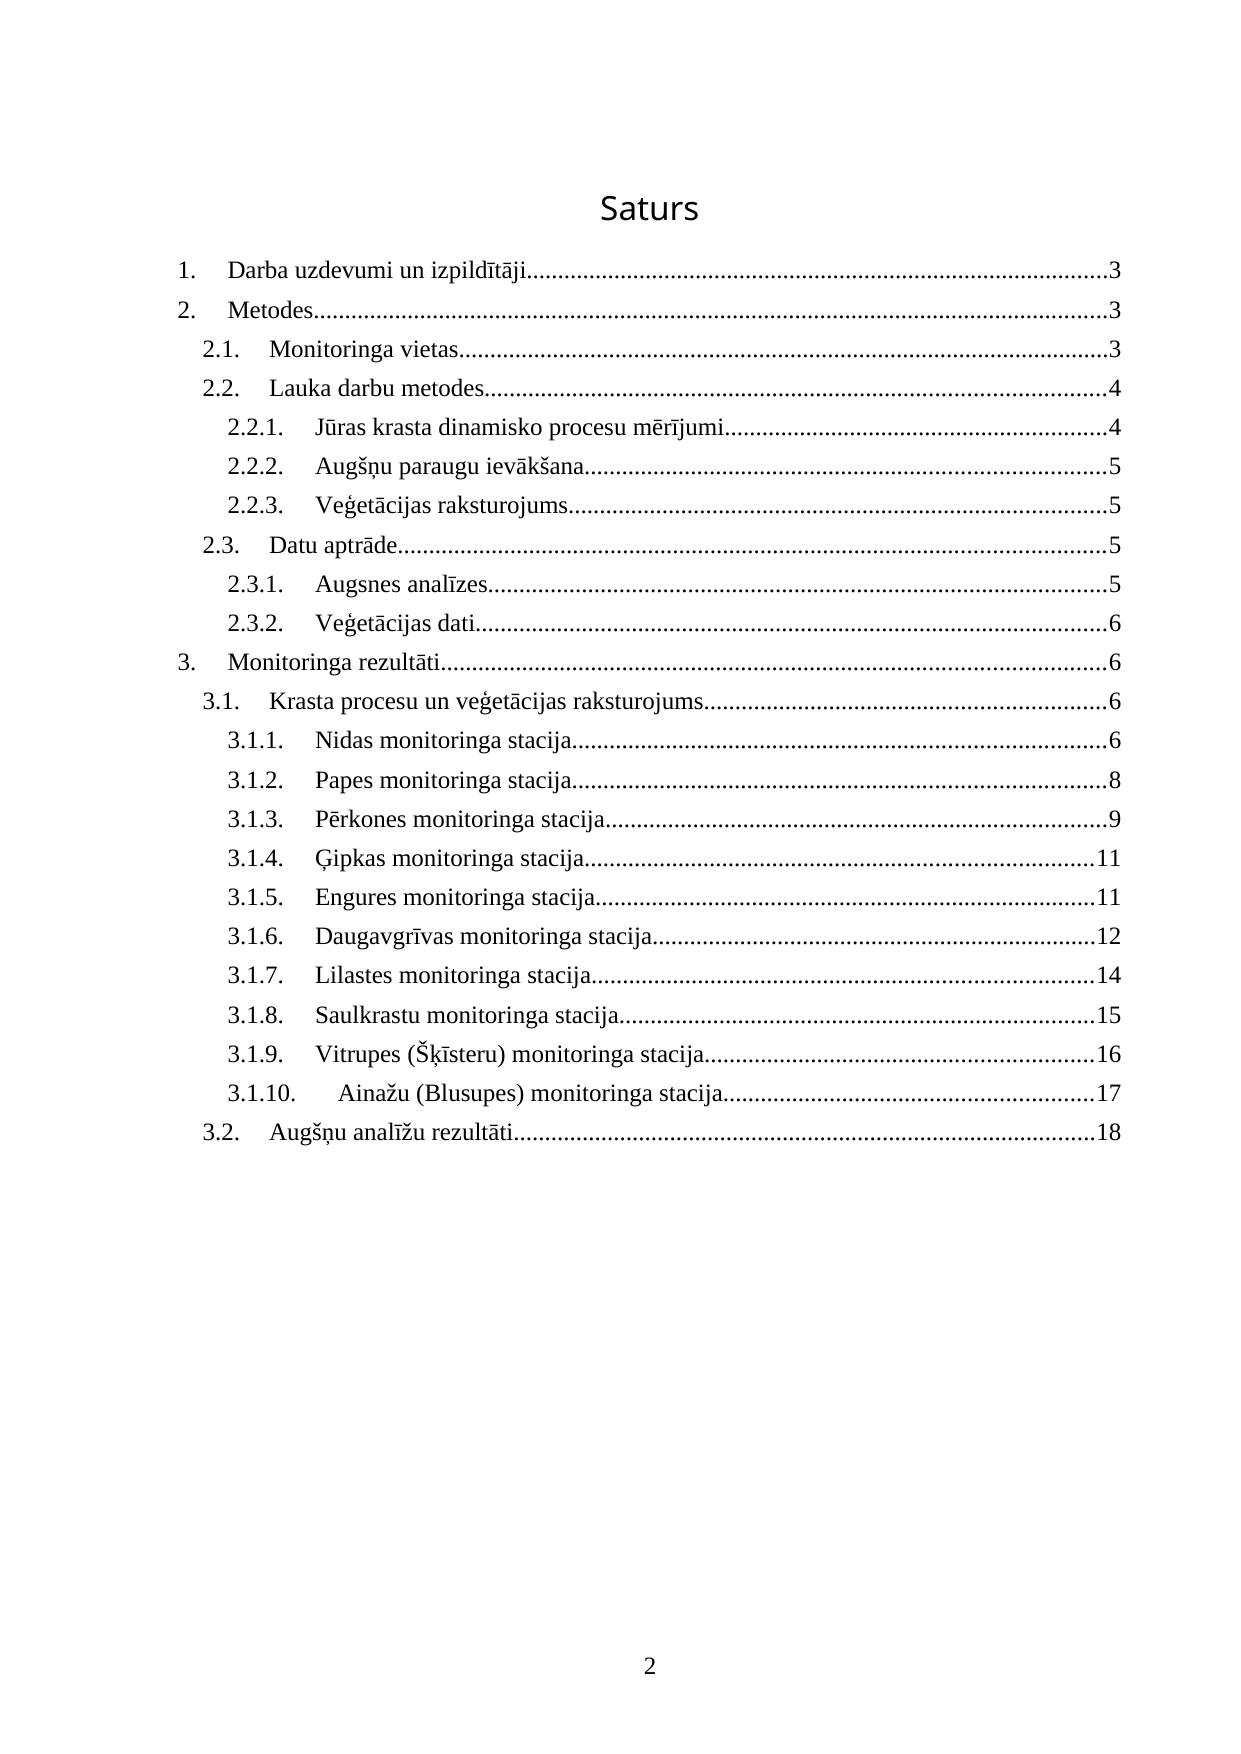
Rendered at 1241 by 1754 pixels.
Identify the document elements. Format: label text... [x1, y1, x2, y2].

text 3.1.6. Daugavgrīvas monitoringa stacija 12 [227, 921, 1122, 950]
text 3.1.5. Engures monitoringa stacija 11 [227, 882, 1122, 911]
text 3.1.9. Vitrupes (Šķīsteru) monitoringa stacija 16 [227, 1039, 1122, 1068]
text 3.1.2. Papes monitoringa stacija 8 [227, 765, 1122, 793]
text 2.3. Datu aptrāde 5 [202, 530, 1122, 558]
text 2. Metodes 3 [177, 295, 1122, 323]
text 2.2.2. Augšņu paraugu ievākšana 5 [227, 451, 1122, 480]
text 2.2. Lauka darbu metodes 4 [202, 373, 1122, 402]
text 3. Monitoringa rezultāti 6 [177, 647, 1122, 676]
text 2.3.2. Veģetācijas dati 6 [227, 608, 1122, 637]
text 2.3.1. Augsnes analīzes 5 [227, 569, 1122, 598]
text 3.2. Augšņu analīžu rezultāti 18 [202, 1117, 1122, 1146]
text 3.1. Krasta procesu un veģetācijas raksturojums 6 [202, 686, 1122, 715]
text 3.1.10. Ainažu (Blusupes) monitoringa stacija 17 [227, 1078, 1122, 1107]
text 3.1.3. Pērkones monitoringa stacija 9 [227, 804, 1122, 833]
text 3.1.1. Nidas monitoringa stacija 6 [227, 726, 1122, 754]
text 2.2.1. Jūras krasta dinamisko procesu mērījumi 4 [227, 412, 1122, 441]
text 2.1. Monitoringa vietas 3 [202, 334, 1122, 363]
text Saturs [177, 185, 1122, 231]
text 1. Darba uzdevumi un izpildītāji 3 [177, 256, 1122, 284]
text 3.1.7. Lilastes monitoringa stacija 14 [227, 961, 1122, 989]
text 3.1.8. Saulkrastu monitoringa stacija 15 [227, 1000, 1122, 1028]
text 2.2.3. Veģetācijas raksturojums 5 [227, 491, 1122, 519]
text 3.1.4. Ģipkas monitoringa stacija 11 [227, 843, 1122, 872]
